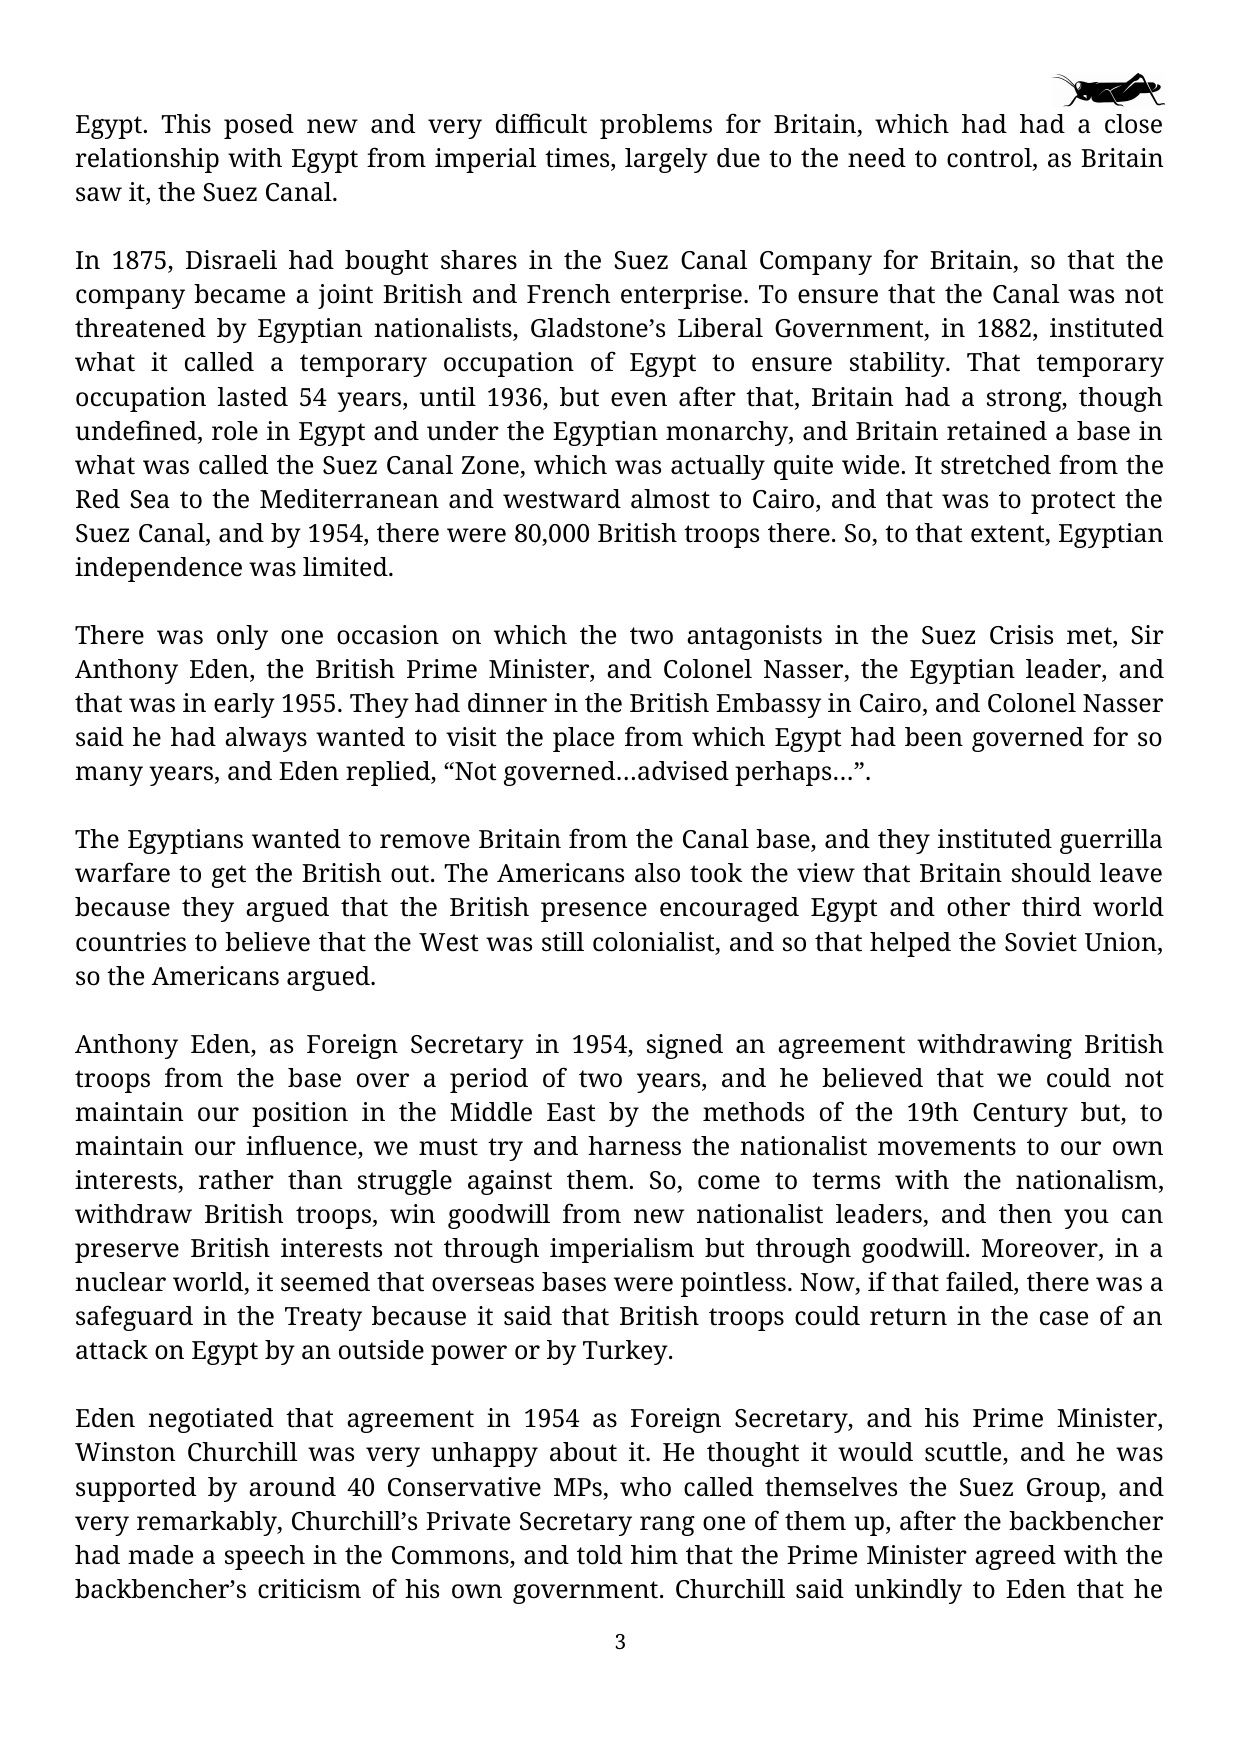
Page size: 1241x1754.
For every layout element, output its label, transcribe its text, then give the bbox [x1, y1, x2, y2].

text There was only one occasion on which the two antagonists in the Suez Crisis met, Sir Anthony Eden, the British Prime Minister, and Colonel Nasser, the Egyptian leader, and that was in early 1955. They had dinner in the British Embassy in Cairo, and Colonel Nasser said he had always wanted to visit the place from which Egypt had been governed for so many years, and Eden replied, “Not governed…advised perhaps…”. [75, 618, 1165, 788]
text The Egyptians wanted to remove Britain from the Canal base, and they instituted guerrilla warfare to get the British out. The Americans also took the view that Britain should leave because they argued that the British presence encouraged Egypt and other third world countries to believe that the West was still colonialist, and so that helped the Soviet Union, so the Americans argued. [75, 822, 1165, 992]
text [75, 1401, 1165, 1605]
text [75, 107, 1165, 209]
text In 1875, Disraeli had bought shares in the Suez Canal Company for Britain, so that the company became a joint British and French enterprise. To ensure that the Canal was not threatened by Egyptian nationalists, Gladstone’s Liberal Government, in 1882, instituted what it called a temporary occupation of Egypt to ensure stability. That temporary occupation lasted 54 years, until 1936, but even after that, Britain had a strong, though undefined, role in Egypt and under the Egyptian monarchy, and Britain retained a base in what was called the Suez Canal Zone, which was actually quite wide. It stretched from the Red Sea to the Mediterranean and westward almost to Cairo, and that was to protect the Suez Canal, and by 1954, there were 80,000 British troops there. So, to that extent, Egyptian independence was limited. [75, 243, 1165, 583]
text Anthony Eden, as Foreign Secretary in 1954, signed an agreement withdrawing British troops from the base over a period of two years, and he believed that we could not maintain our position in the Middle East by the methods of the 19th Century but, to maintain our influence, we must try and harness the nationalist movements to our own interests, rather than struggle against them. So, come to terms with the nationalism, withdraw British troops, win goodwill from new nationalist leaders, and then you can preserve British interests not through imperialism but through goodwill. Moreover, in a nuclear world, it seemed that overseas bases were pointless. Now, if that failed, there was a safeguard in the Treaty because it said that British troops could return in the case of an attack on Egypt by an outside power or by Turkey. [75, 1026, 1165, 1367]
picture [1051, 73, 1166, 107]
